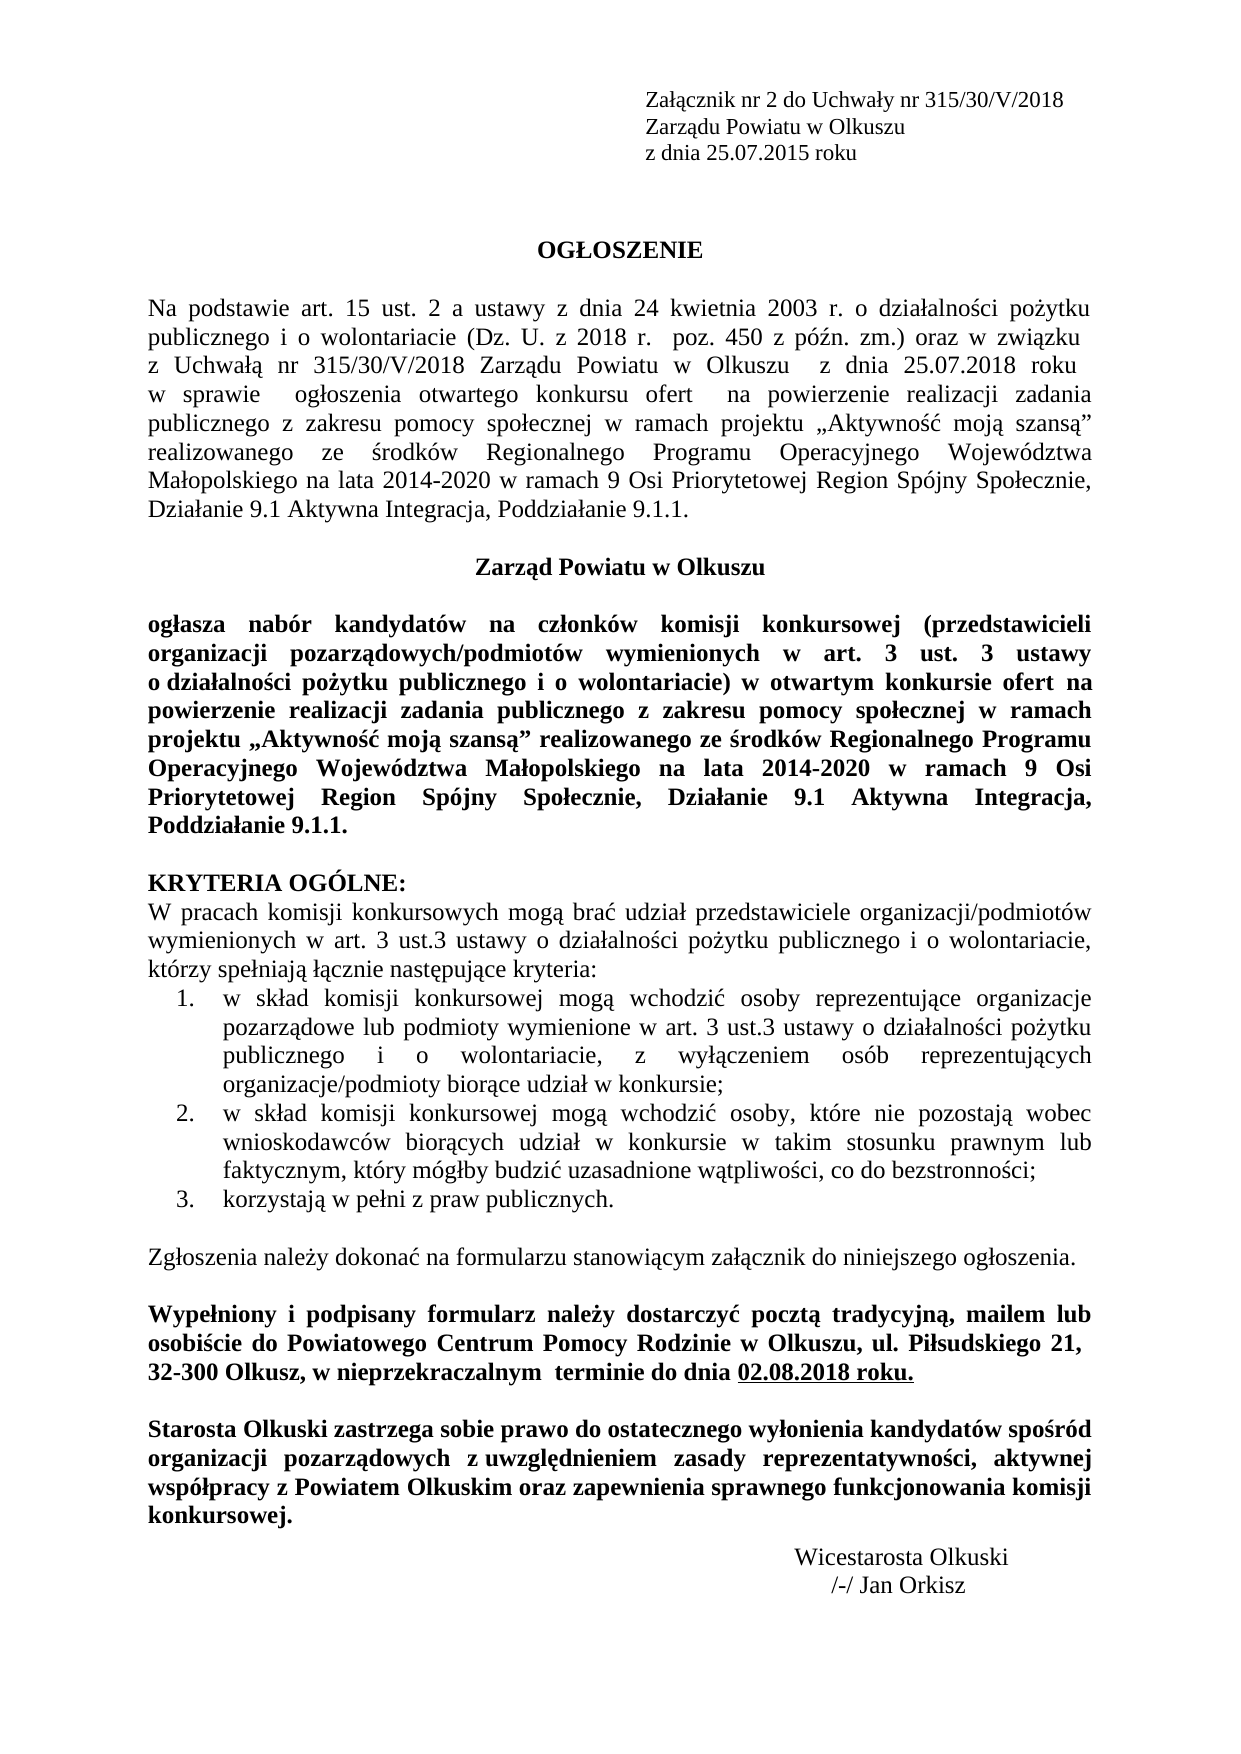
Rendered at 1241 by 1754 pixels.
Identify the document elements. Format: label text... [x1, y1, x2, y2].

list korzystają w pełni z praw publicznych. [185, 1184, 1092, 1213]
text ogłasza nabór kandydatów na członków komisji konkursowej (przedstawicieli organizacji pozarządowych/podmiotów wymienionych w art. 3 ust. 3 ustawy o działalności pożytku publicznego i o wolontariacie) w otwartym konkursie ofert na powierzenie realizacji zadania publicznego z zakresu pomocy społecznej w ramach projektu „Aktywność moją szansą” realizowanego ze środków Regionalnego Programu Operacyjnego Województwa Małopolskiego na lata 2014-2020 w ramach 9 Osi Priorytetowej Region Spójny Społecznie, Działanie 9.1 Aktywna Integracja, Poddziałanie 9.1.1. [148, 609, 1092, 839]
text KRYTERIA OGÓLNE: [148, 868, 1092, 897]
text Zarząd Powiatu w Olkuszu [148, 552, 1092, 580]
text W pracach komisji konkursowych mogą brać udział przedstawiciele organizacji/podmiotów wymienionych w art. 3 ust.3 ustawy o działalności pożytku publicznego i o wolontariacie, którzy spełniają łącznie następujące kryteria: [148, 897, 1092, 983]
list w skład komisji konkursowej mogą wchodzić osoby reprezentujące organizacje pozarządowe lub podmioty wymienione w art. 3 ust.3 ustawy o działalności pożytku publicznego i o wolontariacie, z wyłączeniem osób reprezentujących organizacje/podmioty biorące udział w konkursie; [185, 983, 1092, 1098]
text Starosta Olkuski zastrzega sobie prawo do ostatecznego wyłonienia kandydatów spośród organizacji pozarządowych z uwzględnieniem zasady reprezentatywności, aktywnej współpracy z Powiatem Olkuskim oraz zapewnienia sprawnego funkcjonowania komisji konkursowej. [148, 1414, 1092, 1529]
text Załącznik nr 2 do Uchwały nr 315/30/V/2018 Zarządu Powiatu w Olkuszu z dnia 25.07.2015 roku [148, 86, 1092, 165]
text Zgłoszenia należy dokonać na formularzu stanowiącym załącznik do niniejszego ogłoszenia. [148, 1242, 1092, 1270]
text Wypełniony i podpisany formularz należy dostarczyć pocztą tradycyjną, mailem lub osobiście do Powiatowego Centrum Pomocy Rodzinie w Olkuszu, ul. Piłsudskiego 21, 32-300 Olkusz, w nieprzekraczalnym terminie do dnia 02.08.2018 roku. [148, 1299, 1092, 1385]
list w skład komisji konkursowej mogą wchodzić osoby, które nie pozostają wobec wnioskodawców biorących udział w konkursie w takim stosunku prawnym lub faktycznym, który mógłby budzić uzasadnione wątpliwości, co do bezstronności; [185, 1098, 1092, 1184]
text OGŁOSZENIE [148, 235, 1092, 264]
text Na podstawie art. 15 ust. 2 a ustawy z dnia 24 kwietnia 2003 r. o działalności pożytku publicznego i o wolontariacie (Dz. U. z 2018 r. poz. 450 z późn. zm.) oraz w związku z Uchwałą nr 315/30/V/2018 Zarządu Powiatu w Olkuszu z dnia 25.07.2018 roku w sprawie ogłoszenia otwartego konkursu ofert na powierzenie realizacji zadania publicznego z zakresu pomocy społecznej w ramach projektu „Aktywność moją szansą” realizowanego ze środków Regionalnego Programu Operacyjnego Województwa Małopolskiego na lata 2014-2020 w ramach 9 Osi Priorytetowej Region Spójny Społecznie, Działanie 9.1 Aktywna Integracja, Poddziałanie 9.1.1. [148, 293, 1092, 523]
text Wicestarosta Olkuski /-/ Jan Orkisz [148, 1542, 1092, 1599]
